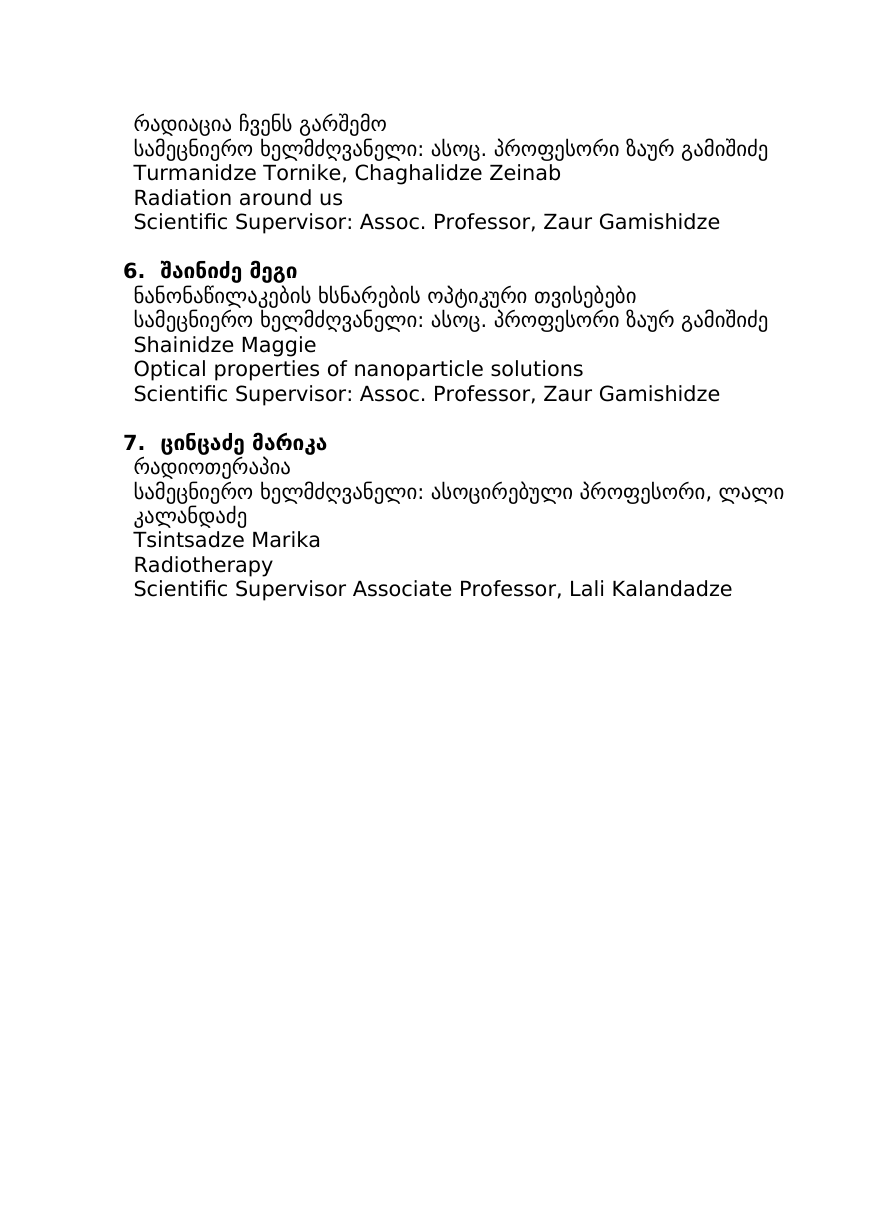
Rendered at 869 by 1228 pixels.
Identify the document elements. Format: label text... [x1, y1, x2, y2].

text Turmanidze Tornike, Chaghalidze Zeinab [133, 161, 810, 186]
text Radiotherapy [133, 553, 810, 577]
text სამეცნიერო ხელმძღვანელი: ასოცირებული პროფესორი, ლალი კალანდაძე [133, 480, 810, 528]
text სამეცნიერო ხელმძღვანელი: ასოც. პროფესორი ზაურ გამიშიძე [133, 137, 810, 161]
text Scientific Supervisor: Assoc. Professor, Zaur Gamishidze [133, 382, 810, 406]
text Scientific Supervisor Associate Professor, Lali Kalandadze [133, 577, 810, 602]
text Tsintsadze Marika [133, 528, 810, 553]
text რადიაცია ჩვენს გარშემო [133, 112, 810, 137]
text Shainidze Maggie [133, 333, 810, 357]
text Scientific Supervisor: Assoc. Professor, Zaur Gamishidze [133, 210, 810, 235]
text რადიოთერაპია [133, 455, 810, 479]
text Optical properties of nanoparticle solutions [133, 357, 810, 382]
text Radiation around us [133, 186, 810, 210]
text სამეცნიერო ხელმძღვანელი: ასოც. პროფესორი ზაურ გამიშიძე [133, 308, 810, 333]
text ნანონაწილაკების ხსნარების ოპტიკური თვისებები [133, 284, 810, 308]
list ცინცაძე მარიკა [123, 431, 810, 455]
list შაინიძე მეგი [123, 259, 810, 284]
